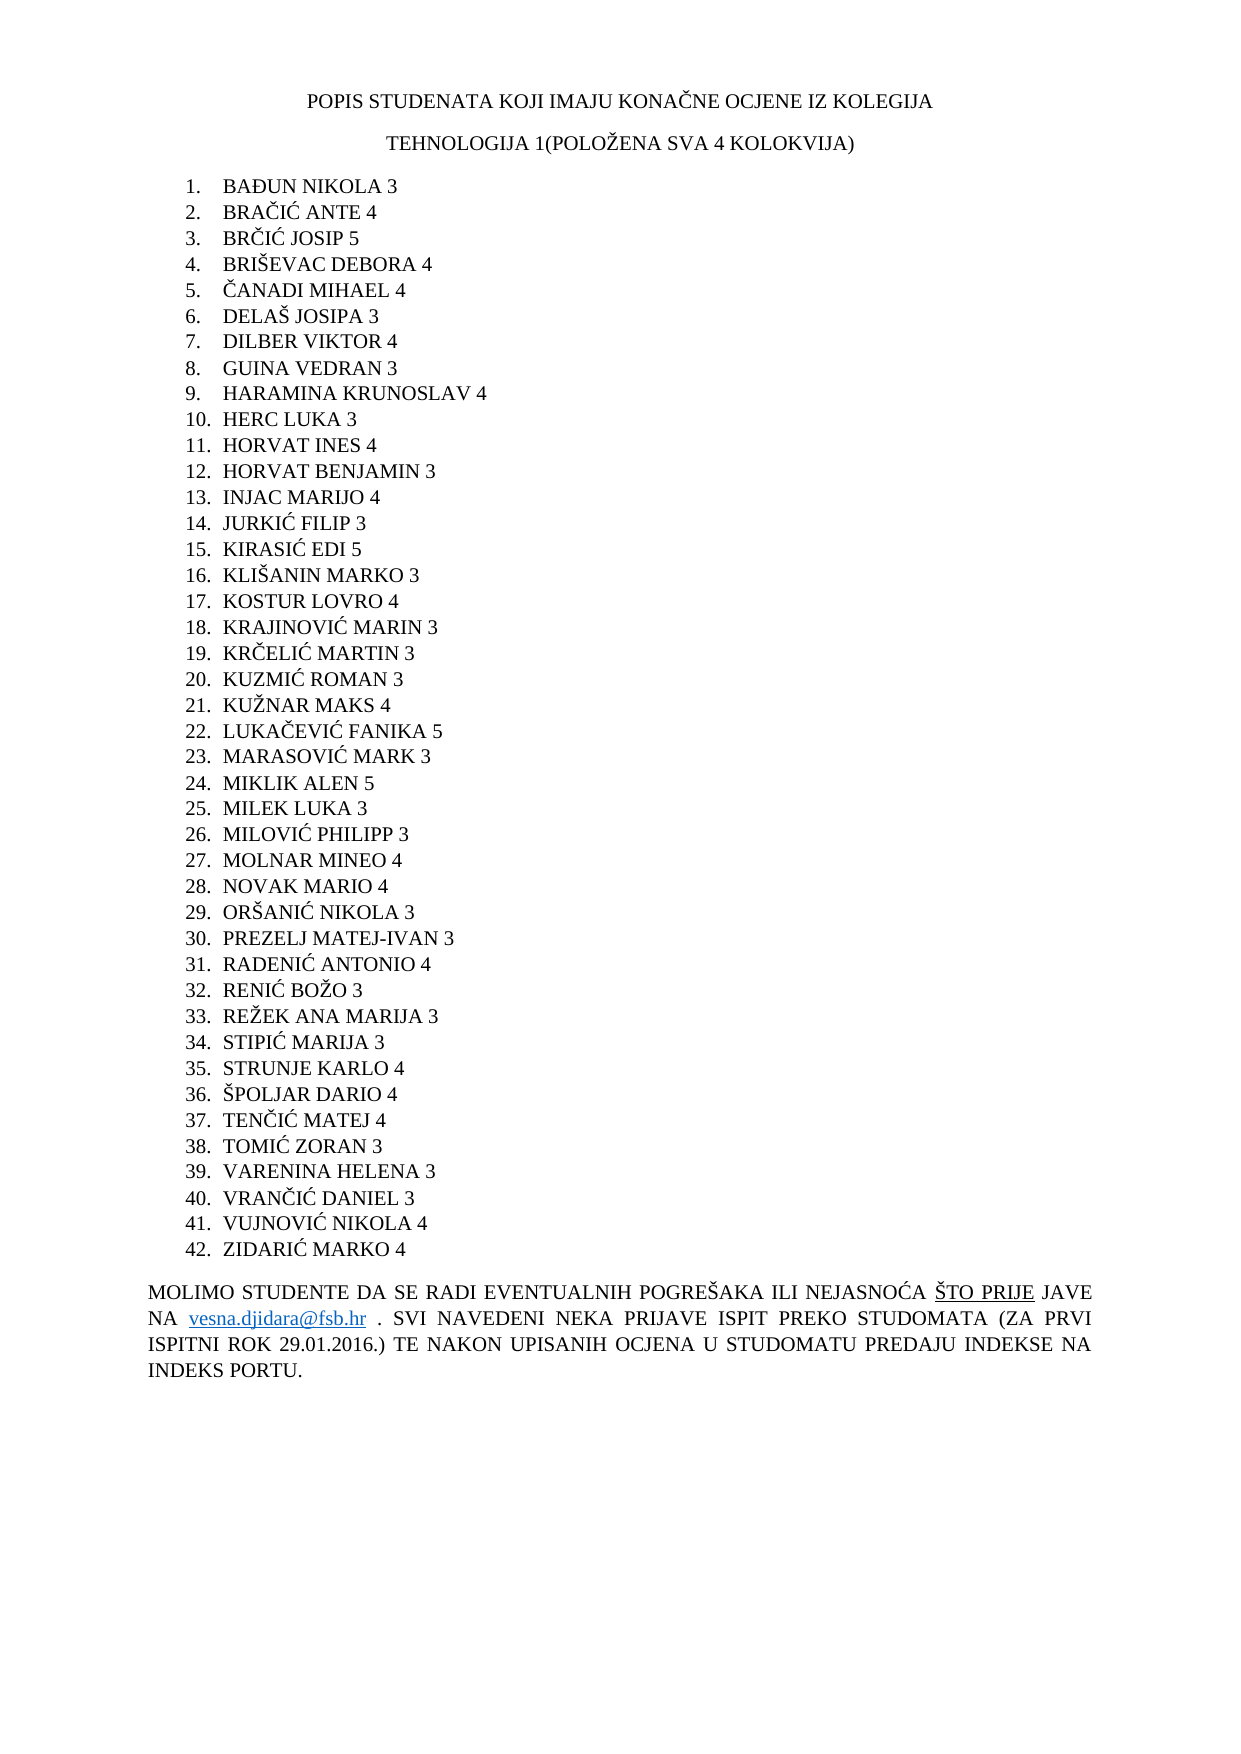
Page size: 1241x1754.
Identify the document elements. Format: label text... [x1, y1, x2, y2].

list HARAMINA KRUNOSLAV 4 [185, 381, 1093, 405]
list KLIŠANIN MARKO 3 [185, 563, 1093, 587]
list ČANADI MIHAEL 4 [185, 278, 1093, 302]
list KRČELIĆ MARTIN 3 [185, 641, 1093, 665]
list KUŽNAR MAKS 4 [185, 693, 1093, 717]
list RADENIĆ ANTONIO 4 [185, 952, 1093, 976]
list NOVAK MARIO 4 [185, 874, 1093, 898]
list KRAJINOVIĆ MARIN 3 [185, 615, 1093, 639]
list MILEK LUKA 3 [185, 796, 1093, 820]
list REŽEK ANA MARIJA 3 [185, 1004, 1093, 1028]
list MILOVIĆ PHILIPP 3 [185, 822, 1093, 846]
list VUJNOVIĆ NIKOLA 4 [185, 1211, 1093, 1235]
list BRČIĆ JOSIP 5 [185, 226, 1093, 250]
list BAĐUN NIKOLA 3 [185, 174, 1093, 198]
list STRUNJE KARLO 4 [185, 1056, 1093, 1080]
list KUZMIĆ ROMAN 3 [185, 667, 1093, 691]
list RENIĆ BOŽO 3 [185, 978, 1093, 1002]
list PREZELJ MATEJ-IVAN 3 [185, 926, 1093, 950]
list MIKLIK ALEN 5 [185, 770, 1093, 794]
list TENČIĆ MATEJ 4 [185, 1108, 1093, 1132]
list VARENINA HELENA 3 [185, 1159, 1093, 1183]
list JURKIĆ FILIP 3 [185, 511, 1093, 535]
list STIPIĆ MARIJA 3 [185, 1030, 1093, 1054]
list ORŠANIĆ NIKOLA 3 [185, 900, 1093, 924]
list HORVAT BENJAMIN 3 [185, 459, 1093, 483]
list ŠPOLJAR DARIO 4 [185, 1082, 1093, 1106]
list INJAC MARIJO 4 [185, 485, 1093, 509]
text MOLIMO STUDENTE DA SE RADI EVENTUALNIH POGREŠAKA ILI NEJASNOĆA ŠTO PRIJE JAVE NA vesna.djidara@fsb.hr . SVI NAVEDENI NEKA PRIJAVE ISPIT PREKO STUDOMATA (ZA PRVI ISPITNI ROK 29.01.2016.) TE NAKON UPISANIH OCJENA U STUDOMATU PREDAJU INDEKSE NA INDEKS PORTU. [148, 1280, 1093, 1382]
list BRIŠEVAC DEBORA 4 [185, 252, 1093, 276]
list DILBER VIKTOR 4 [185, 329, 1093, 353]
list KOSTUR LOVRO 4 [185, 589, 1093, 613]
list LUKAČEVIĆ FANIKA 5 [185, 718, 1093, 743]
list DELAŠ JOSIPA 3 [185, 303, 1093, 328]
list HERC LUKA 3 [185, 407, 1093, 431]
list HORVAT INES 4 [185, 433, 1093, 457]
list KIRASIĆ EDI 5 [185, 537, 1093, 561]
list ZIDARIĆ MARKO 4 [185, 1237, 1093, 1261]
list MOLNAR MINEO 4 [185, 848, 1093, 872]
list GUINA VEDRAN 3 [185, 355, 1093, 379]
text POPIS STUDENATA KOJI IMAJU KONAČNE OCJENE IZ KOLEGIJA [148, 89, 1093, 113]
text TEHNOLOGIJA 1(POLOŽENA SVA 4 KOLOKVIJA) [148, 131, 1093, 155]
list VRANČIĆ DANIEL 3 [185, 1185, 1093, 1209]
list MARASOVIĆ MARK 3 [185, 744, 1093, 768]
list TOMIĆ ZORAN 3 [185, 1133, 1093, 1158]
list BRAČIĆ ANTE 4 [185, 200, 1093, 224]
